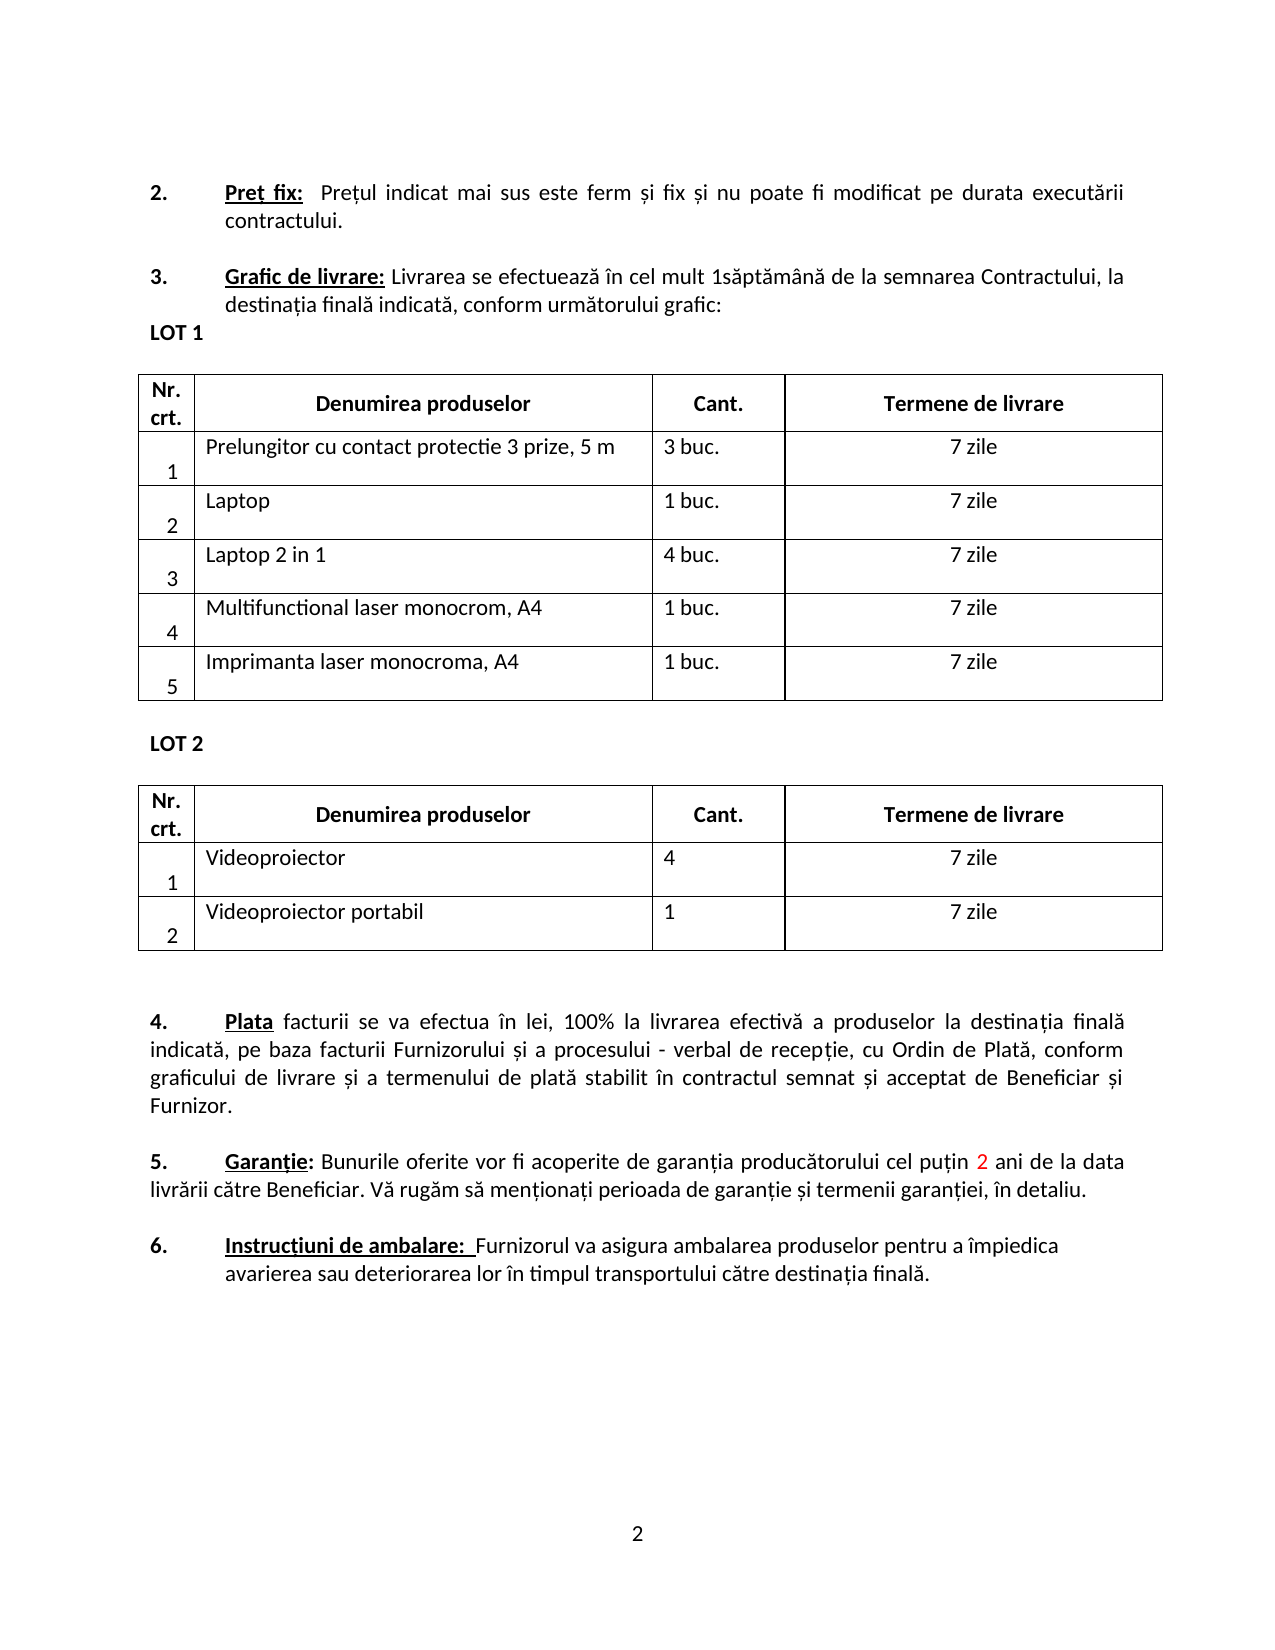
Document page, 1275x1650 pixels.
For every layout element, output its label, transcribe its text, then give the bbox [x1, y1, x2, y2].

text 3. Grafic de livrare: Livrarea se efectuează în cel mult 1săptămână de la semnarea Contractului, la destinația finală indicată, conform următorului grafic: [150, 262, 1125, 318]
table_cell 5 [139, 647, 194, 700]
table_header Termene de livrare [786, 375, 1162, 431]
table_cell Imprimanta laser monocroma, A4 [195, 647, 652, 700]
table_header Denumirea produselor [195, 375, 652, 431]
text 4. Plata facturii se va efectua în lei, 100% la livrarea efectivă a produselor la destinaţia finală indicată, pe baza facturii Furnizorului şi a procesului - verbal de recepţie, cu Ordin de Plată, conform graficului de livrare şi a termenului de plată stabilit în contractul semnat şi acceptat de Beneficiar şi Furnizor. [150, 1007, 1125, 1119]
table_cell Laptop 2 in 1 [195, 540, 652, 592]
table_cell 1 [139, 843, 194, 896]
table_header Cant. [653, 375, 784, 431]
table_cell Videoproiector [195, 843, 652, 896]
table_cell Prelungitor cu contact protectie 3 prize, 5 m [195, 432, 652, 485]
text LOT 2 [150, 729, 1125, 757]
table_cell Laptop [195, 486, 652, 539]
table_cell 3 [139, 540, 194, 592]
text 5. Garanţie: Bunurile oferite vor fi acoperite de garanţia producătorului cel puţin 2 ani de la data livrării către Beneficiar. Vă rugăm să menţionaţi perioada de garanţie şi termenii garanţiei, în detaliu. [150, 1147, 1125, 1203]
text LOT 1 [150, 318, 1125, 346]
table_cell 7 zile [786, 647, 1162, 700]
table_cell 7 zile [786, 594, 1162, 646]
table_header Denumirea produselor [195, 786, 652, 842]
table_cell 7 zile [786, 540, 1162, 592]
table_cell 7 zile [786, 843, 1162, 896]
table_cell 7 zile [786, 897, 1162, 950]
table_header Cant. [653, 786, 784, 842]
table_cell 4 [139, 594, 194, 646]
table_cell 2 [139, 486, 194, 539]
text 2. Preţ fix: Preţul indicat mai sus este ferm şi fix şi nu poate fi modificat pe durata executării contractului. [150, 178, 1125, 234]
table_cell 7 zile [786, 432, 1162, 485]
table_cell 4 [653, 843, 784, 896]
table_cell 2 [139, 897, 194, 950]
table_cell 4 buc. [653, 540, 784, 592]
table_cell 1 [653, 897, 784, 950]
table_header Termene de livrare [786, 786, 1162, 842]
table_cell 1 buc. [653, 486, 784, 539]
table_cell 1 [139, 432, 194, 485]
table_cell 7 zile [786, 486, 1162, 539]
table_cell 1 buc. [653, 594, 784, 646]
text 6. Instrucţiuni de ambalare: Furnizorul va asigura ambalarea produselor pentru a împiedica avarierea sau deteriorarea lor în timpul transportului către destinaţia finală. [150, 1231, 1125, 1287]
table_cell Multifunctional laser monocrom, A4 [195, 594, 652, 646]
table_cell 1 buc. [653, 647, 784, 700]
table_header Nr. crt. [139, 375, 194, 431]
table_header Nr. crt. [139, 786, 194, 842]
table_cell 3 buc. [653, 432, 784, 485]
table_cell Videoproiector portabil [195, 897, 652, 950]
